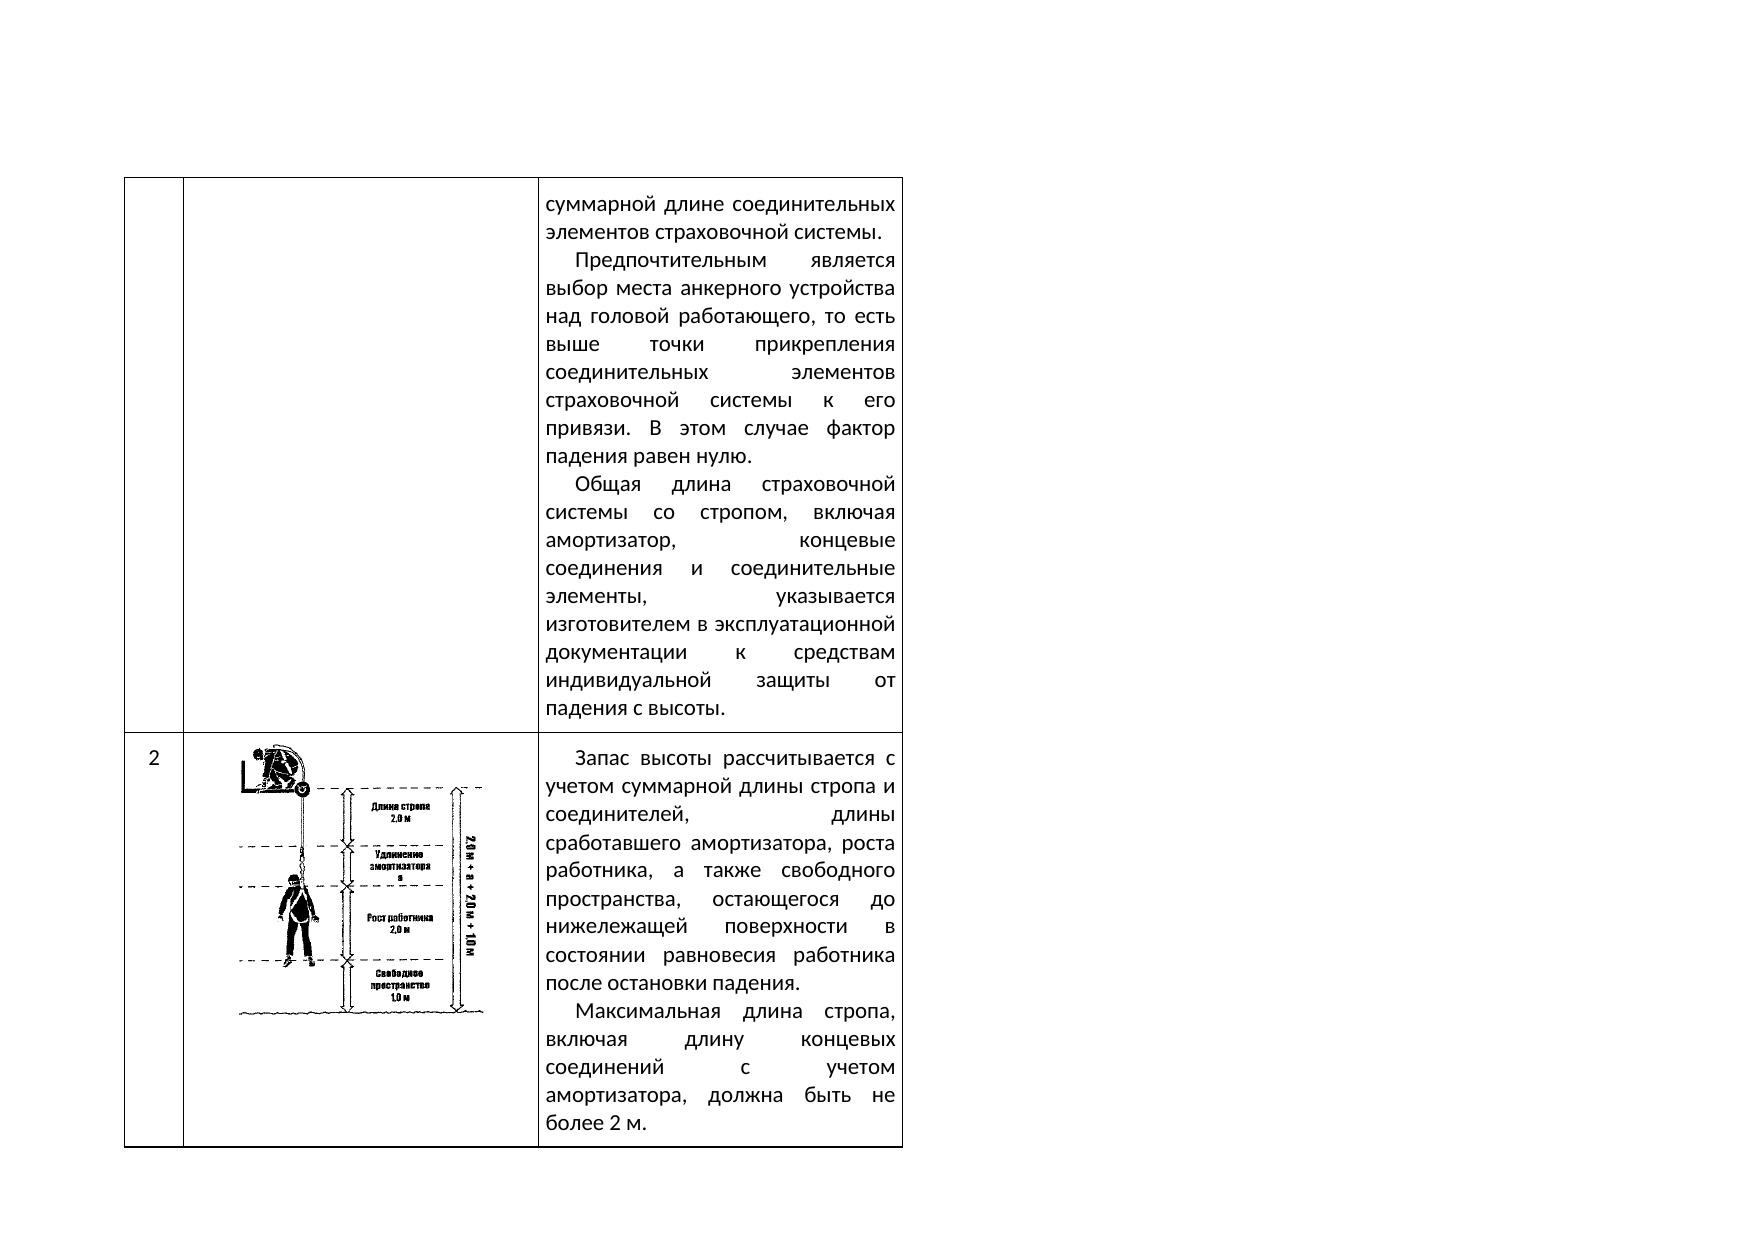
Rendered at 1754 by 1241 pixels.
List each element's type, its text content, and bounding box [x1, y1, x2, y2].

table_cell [539, 178, 902, 732]
table_cell 2 [125, 733, 183, 1146]
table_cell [539, 733, 902, 1146]
table_cell [184, 178, 538, 732]
picture [237, 743, 485, 1016]
table_cell [184, 733, 538, 1146]
table_cell 1 [125, 178, 183, 732]
